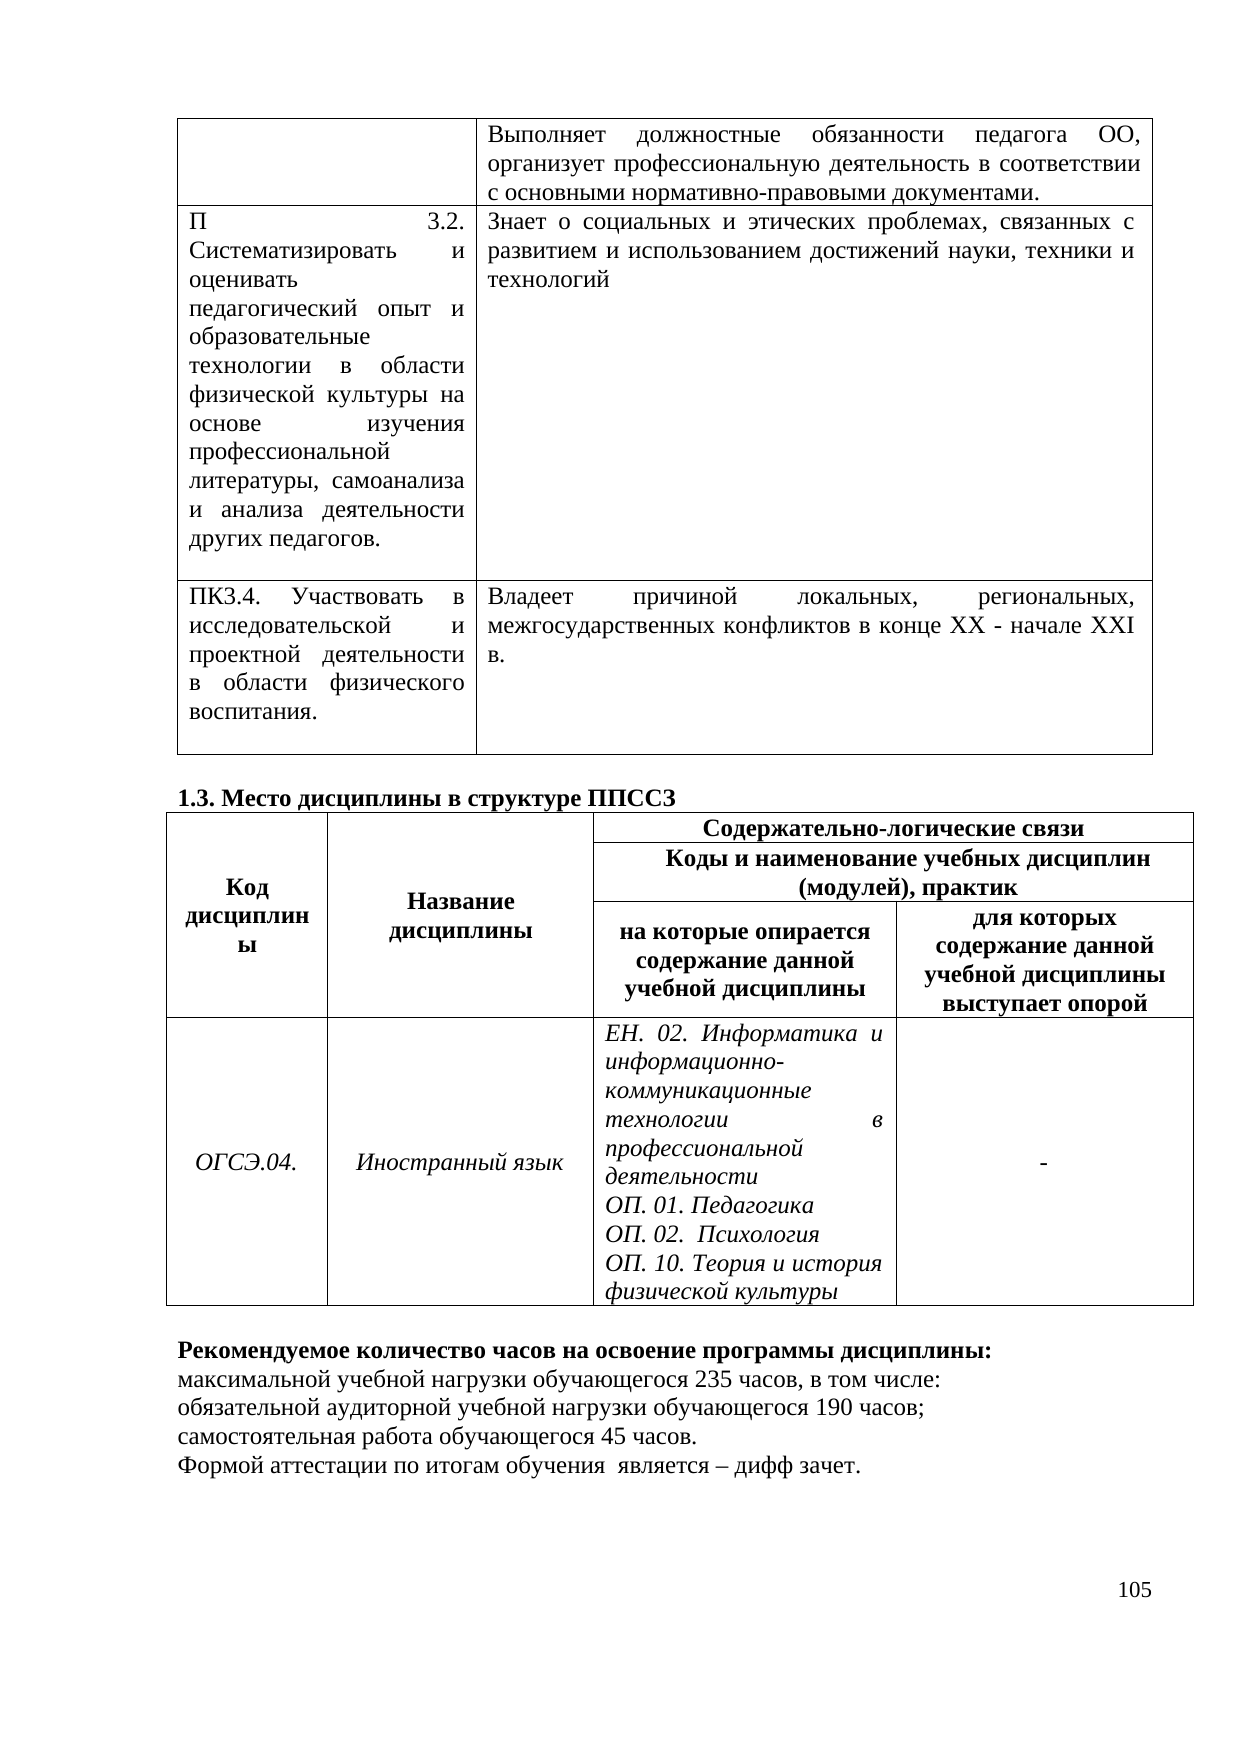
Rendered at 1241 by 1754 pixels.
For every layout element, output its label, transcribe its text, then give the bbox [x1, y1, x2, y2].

text Рекомендуемое количество часов на освоение программы дисциплины: [177, 1335, 1152, 1364]
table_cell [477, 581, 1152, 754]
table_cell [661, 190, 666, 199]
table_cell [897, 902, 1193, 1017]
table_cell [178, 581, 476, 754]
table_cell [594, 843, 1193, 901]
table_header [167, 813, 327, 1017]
text Формой аттестации по итогам обучения является – дифф зачет. [177, 1450, 1152, 1479]
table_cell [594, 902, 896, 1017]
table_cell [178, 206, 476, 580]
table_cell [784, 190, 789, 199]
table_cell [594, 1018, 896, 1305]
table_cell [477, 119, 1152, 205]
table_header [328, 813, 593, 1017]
text самостоятельная работа обучающегося 45 часов. [177, 1421, 1152, 1450]
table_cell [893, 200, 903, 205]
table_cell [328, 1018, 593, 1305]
text максимальной учебной нагрузки обучающегося 235 часов, в том числе: [177, 1364, 1152, 1392]
text обязательной аудиторной учебной нагрузки обучающегося 190 часов; [177, 1392, 1152, 1421]
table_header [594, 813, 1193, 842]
text 1.3. Место дисциплины в структуре ППССЗ [177, 783, 1152, 812]
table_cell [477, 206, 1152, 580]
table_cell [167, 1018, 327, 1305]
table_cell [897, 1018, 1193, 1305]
